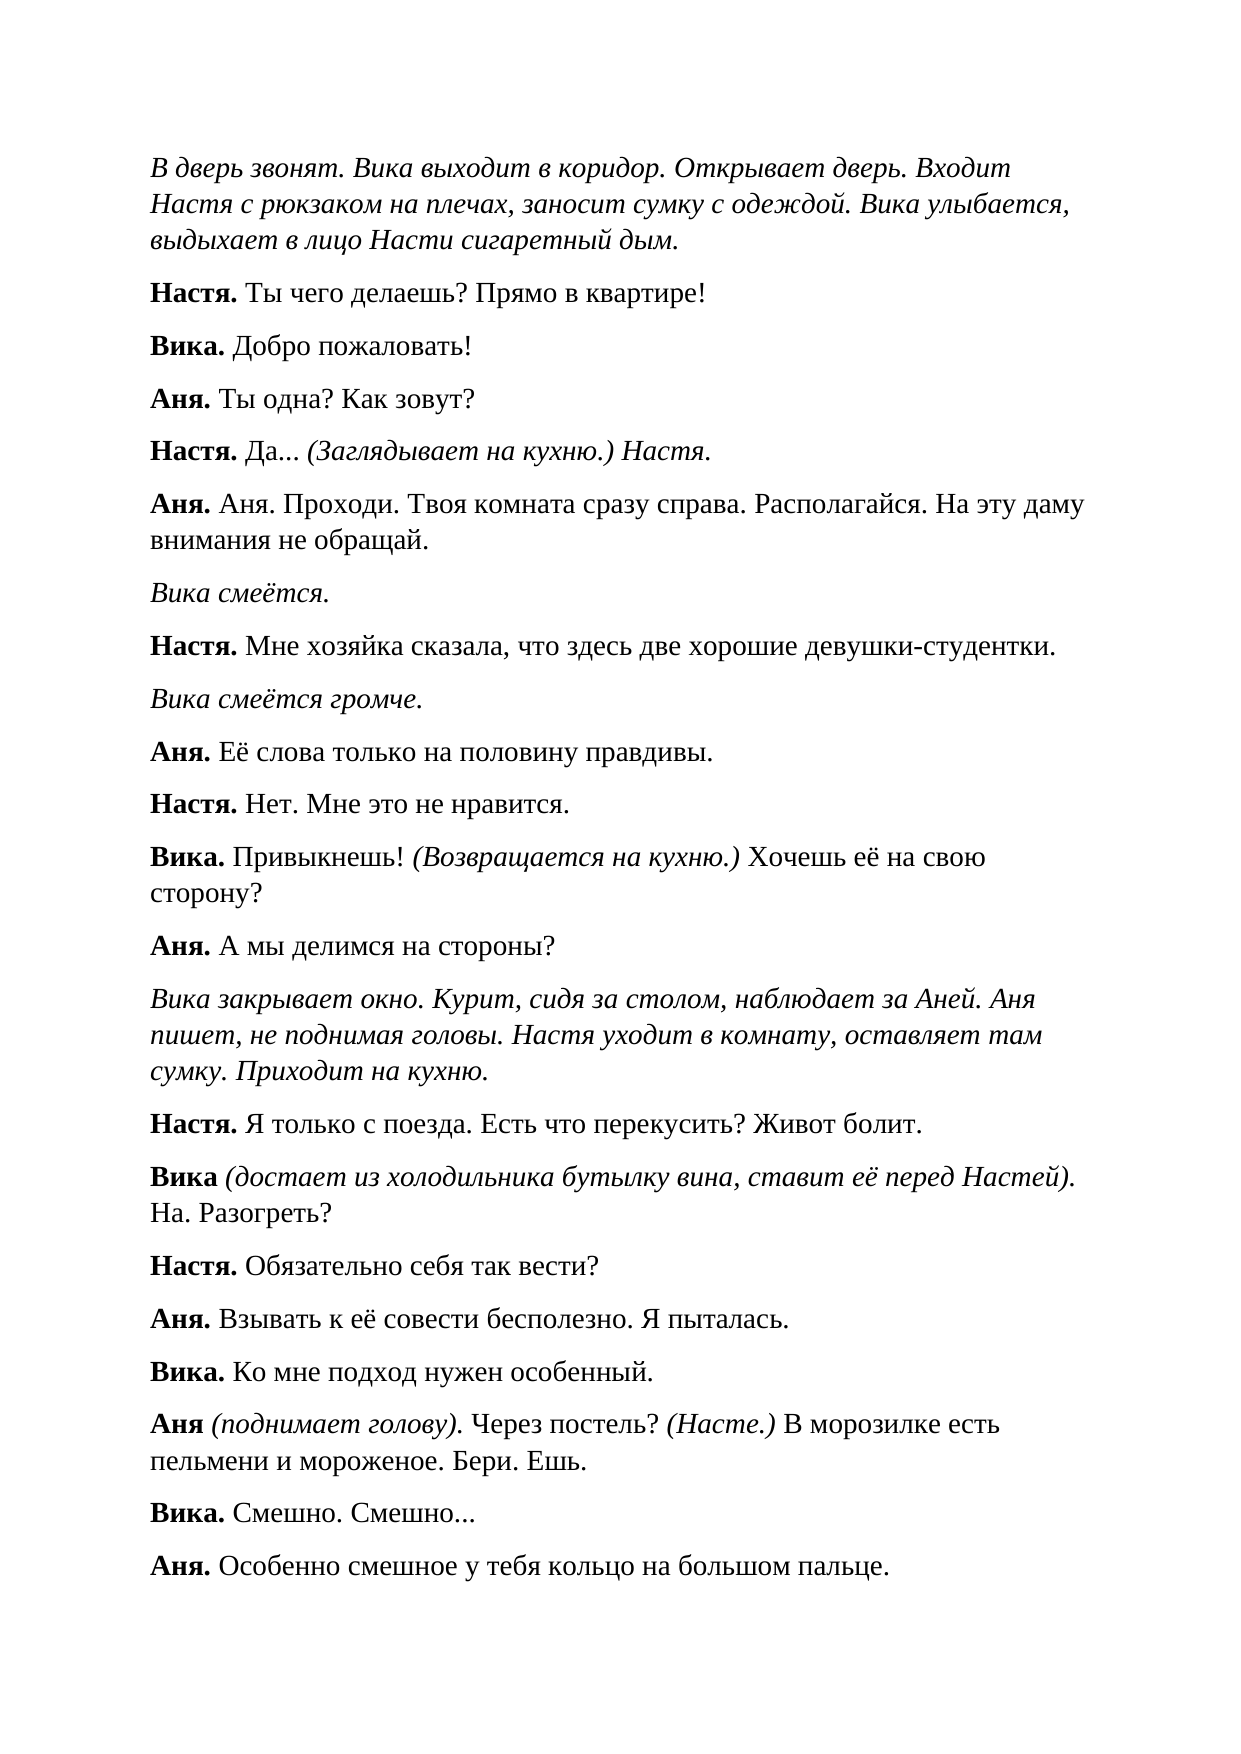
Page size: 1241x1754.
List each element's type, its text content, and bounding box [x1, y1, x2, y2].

text Аня. Ты одна? Как зовут? [150, 381, 1090, 414]
text В дверь звонят. Вика выходит в коридор. Открывает дверь. Входит Настя с рюкзаком на плечах, заносит сумку с одеждой. Вика улыбается, выдыхает в лицо Насти сигаретный дым. [150, 150, 1090, 256]
text Вика. Добро пожаловать! [150, 328, 1090, 361]
text Аня. Её слова только на половину правдивы. [150, 734, 1090, 767]
text Аня (поднимает голову). Через постель? (Насте.) В морозилке есть пельмени и мороженое. Бери. Ешь. [150, 1406, 1090, 1476]
text Аня. Взывать к её совести бесполезно. Я пыталась. [150, 1301, 1090, 1334]
text Вика (достает из холодильника бутылку вина, ставит её перед Настей). На. Разогреть? [150, 1159, 1090, 1229]
text Аня. Особенно смешное у тебя кольцо на большом пальце. [150, 1548, 1090, 1582]
text Вика смеётся. [150, 575, 1090, 609]
text Настя. Я только с поезда. Есть что перекусить? Живот болит. [150, 1106, 1090, 1140]
text Аня. Аня. Проходи. Твоя комната сразу справа. Располагайся. На эту даму внимания не обращай. [150, 486, 1090, 556]
text Настя. Да... (Заглядывает на кухню.) Настя. [150, 433, 1090, 467]
text Вика закрывает окно. Курит, сидя за столом, наблюдает за Аней. Аня пишет, не поднимая головы. Настя уходит в комнату, оставляет там сумку. Приходит на кухню. [150, 981, 1090, 1087]
text Вика. Смешно. Смешно... [150, 1495, 1090, 1529]
text Настя. Нет. Мне это не нравится. [150, 787, 1090, 820]
text Настя. Обязательно себя так вести? [150, 1248, 1090, 1282]
text Настя. Ты чего делаешь? Прямо в квартире! [150, 275, 1090, 309]
text Вика смеётся громче. [150, 681, 1090, 714]
text Вика. Ко мне подход нужен особенный. [150, 1354, 1090, 1387]
text Аня. А мы делимся на стороны? [150, 928, 1090, 962]
text Вика. Привыкнешь! (Возвращается на кухню.) Хочешь её на свою сторону? [150, 839, 1090, 909]
text Настя. Мне хозяйка сказала, что здесь две хорошие девушки-студентки. [150, 628, 1090, 662]
